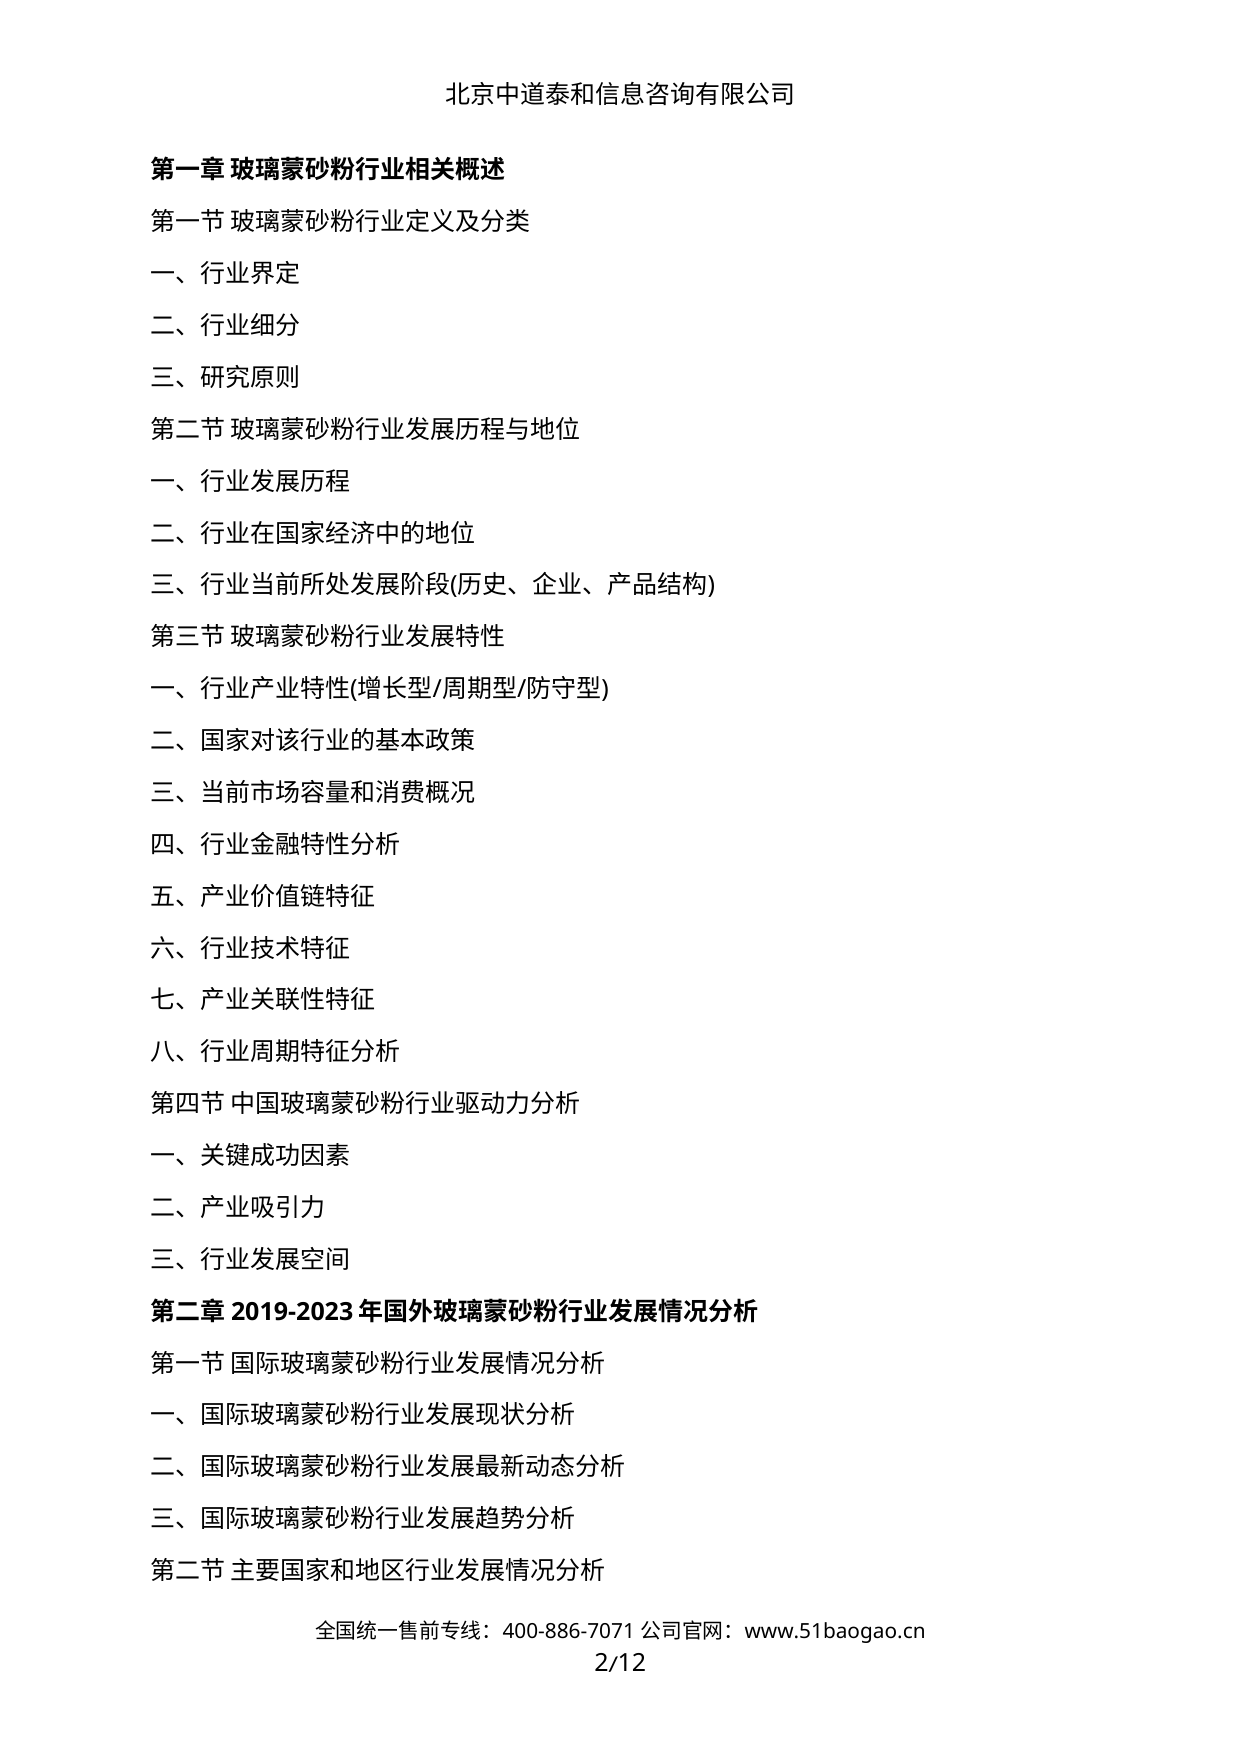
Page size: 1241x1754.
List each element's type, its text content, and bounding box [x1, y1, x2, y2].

text 第二章 2019-2023年国外玻璃蒙砂粉行业发展情况分析 [150, 1291, 1090, 1327]
text 一、关键成功因素 [150, 1136, 1090, 1172]
text 四、行业金融特性分析 [150, 824, 1090, 861]
text 三、行业当前所处发展阶段(历史、企业、产品结构) [150, 565, 1090, 601]
text 一、行业界定 [150, 254, 1090, 290]
text 第一章 玻璃蒙砂粉行业相关概述 [150, 150, 1090, 186]
text 七、产业关联性特征 [150, 980, 1090, 1016]
text 二、国际玻璃蒙砂粉行业发展最新动态分析 [150, 1447, 1090, 1483]
text 二、行业在国家经济中的地位 [150, 513, 1090, 549]
text 三、行业发展空间 [150, 1239, 1090, 1276]
text 一、国际玻璃蒙砂粉行业发展现状分析 [150, 1395, 1090, 1431]
text 一、行业产业特性(增长型/周期型/防守型) [150, 669, 1090, 705]
text 二、行业细分 [150, 306, 1090, 342]
text 第四节 中国玻璃蒙砂粉行业驱动力分析 [150, 1084, 1090, 1120]
text 八、行业周期特征分析 [150, 1032, 1090, 1068]
text 三、国际玻璃蒙砂粉行业发展趋势分析 [150, 1499, 1090, 1535]
text 三、当前市场容量和消费概况 [150, 772, 1090, 809]
text 五、产业价值链特征 [150, 876, 1090, 912]
text 一、行业发展历程 [150, 461, 1090, 497]
text 第三节 玻璃蒙砂粉行业发展特性 [150, 617, 1090, 653]
text 第一节 玻璃蒙砂粉行业定义及分类 [150, 202, 1090, 238]
text 二、国家对该行业的基本政策 [150, 721, 1090, 757]
text 六、行业技术特征 [150, 928, 1090, 964]
text 第二节 玻璃蒙砂粉行业发展历程与地位 [150, 409, 1090, 446]
text 三、研究原则 [150, 357, 1090, 394]
text 第二节 主要国家和地区行业发展情况分析 [150, 1551, 1090, 1587]
text 第一节 国际玻璃蒙砂粉行业发展情况分析 [150, 1343, 1090, 1379]
text 二、产业吸引力 [150, 1187, 1090, 1224]
